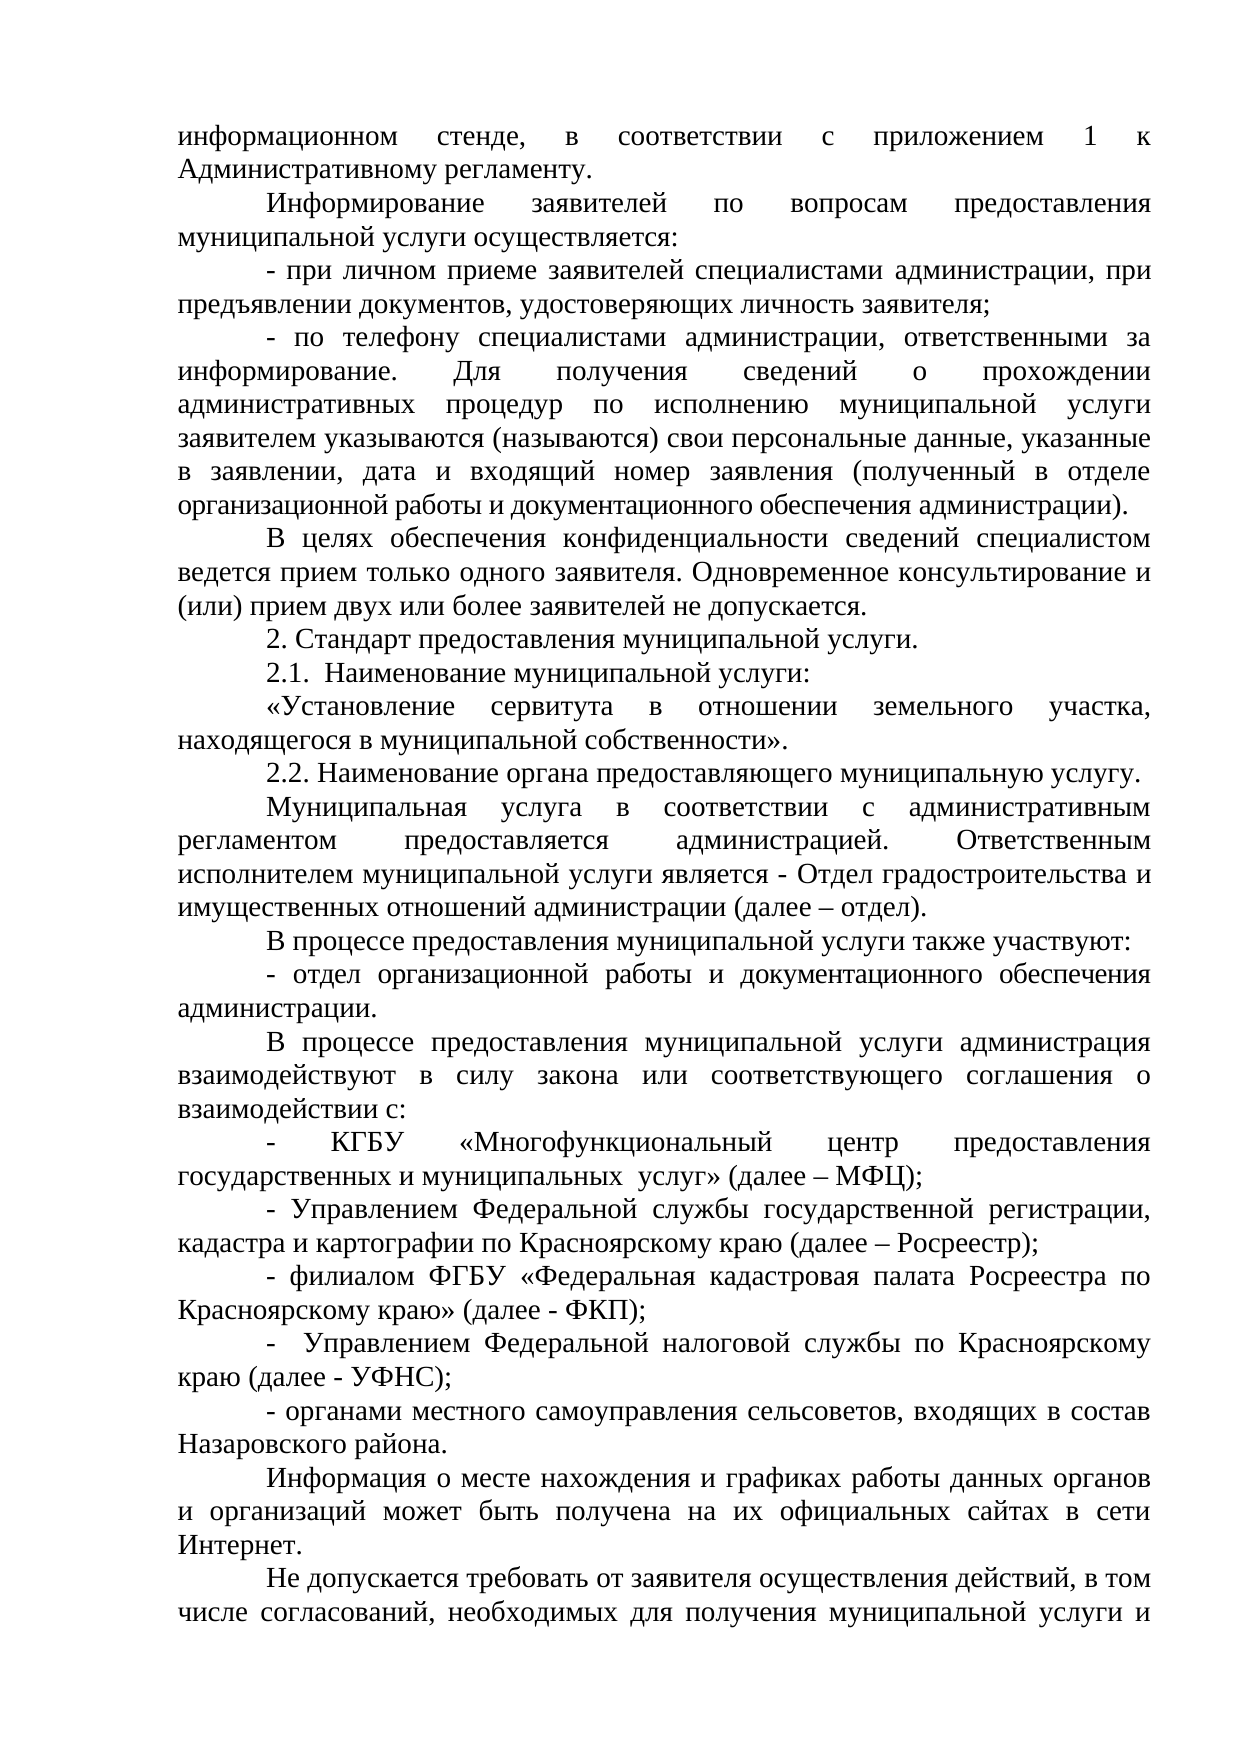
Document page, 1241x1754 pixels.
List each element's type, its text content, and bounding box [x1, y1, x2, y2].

text В процессе предоставления муниципальной услуги администрация взаимодействуют в силу закона или соответствующего соглашения о взаимодействии с: [177, 1024, 1152, 1124]
text - по телефону специалистами администрации, ответственными за информирование. Для получения сведений о прохождении административных процедур по исполнению муниципальной услуги заявителем указываются (называются) свои персональные данные, указанные в заявлении, дата и входящий номер заявления (полученный в отделе организационной работы и документационного обеспечения администрации). [177, 319, 1152, 521]
text В процессе предоставления муниципальной услуги также участвуют: [177, 923, 1152, 957]
text - Управлением Федеральной службы государственной регистрации, кадастра и картографии по Красноярскому краю (далее – Росреестр); [177, 1191, 1152, 1258]
text В целях обеспечения конфиденциальности сведений специалистом ведется прием только одного заявителя. Одновременное консультирование и (или) прием двух или более заявителей не допускается. [177, 521, 1152, 621]
text Информирование заявителей по вопросам предоставления муниципальной услуги осуществляется: [177, 185, 1152, 252]
text - отдел организационной работы и документационного обеспечения администрации. [177, 957, 1152, 1024]
text 2.2. Наименование органа предоставляющего муниципальную услугу. [177, 755, 1152, 789]
text 2. Стандарт предоставления муниципальной услуги. [177, 621, 1152, 655]
text - при личном приеме заявителей специалистами администрации, при предъявлении документов, удостоверяющих личность заявителя; [177, 252, 1152, 319]
text Информация о месте нахождения и графиках работы данных органов и организаций может быть получена на их официальных сайтах в сети Интернет. [177, 1460, 1152, 1560]
text 2.1. Наименование муниципальной услуги: [177, 655, 1152, 688]
text - КГБУ «Многофункциональный центр предоставления государственных и муниципальных услуг» (далее – МФЦ); [177, 1124, 1152, 1191]
text Муниципальная услуга в соответствии с административным регламентом предоставляется администрацией. Ответственным исполнителем муниципальной услуги является - Отдел градостроительства и имущественных отношений администрации (далее – отдел). [177, 789, 1152, 923]
text - Управлением Федеральной налоговой службы по Красноярскому краю (далее - УФНС); [177, 1326, 1152, 1393]
text «Установление сервитута в отношении земельного участка, находящегося в муниципальной собственности». [177, 688, 1152, 755]
text - органами местного самоуправления сельсоветов, входящих в состав Назаровского района. [177, 1393, 1152, 1460]
text - филиалом ФГБУ «Федеральная кадастровая палата Росреестра по Красноярскому краю» (далее - ФКП); [177, 1258, 1152, 1326]
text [177, 1560, 1152, 1627]
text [177, 118, 1152, 185]
